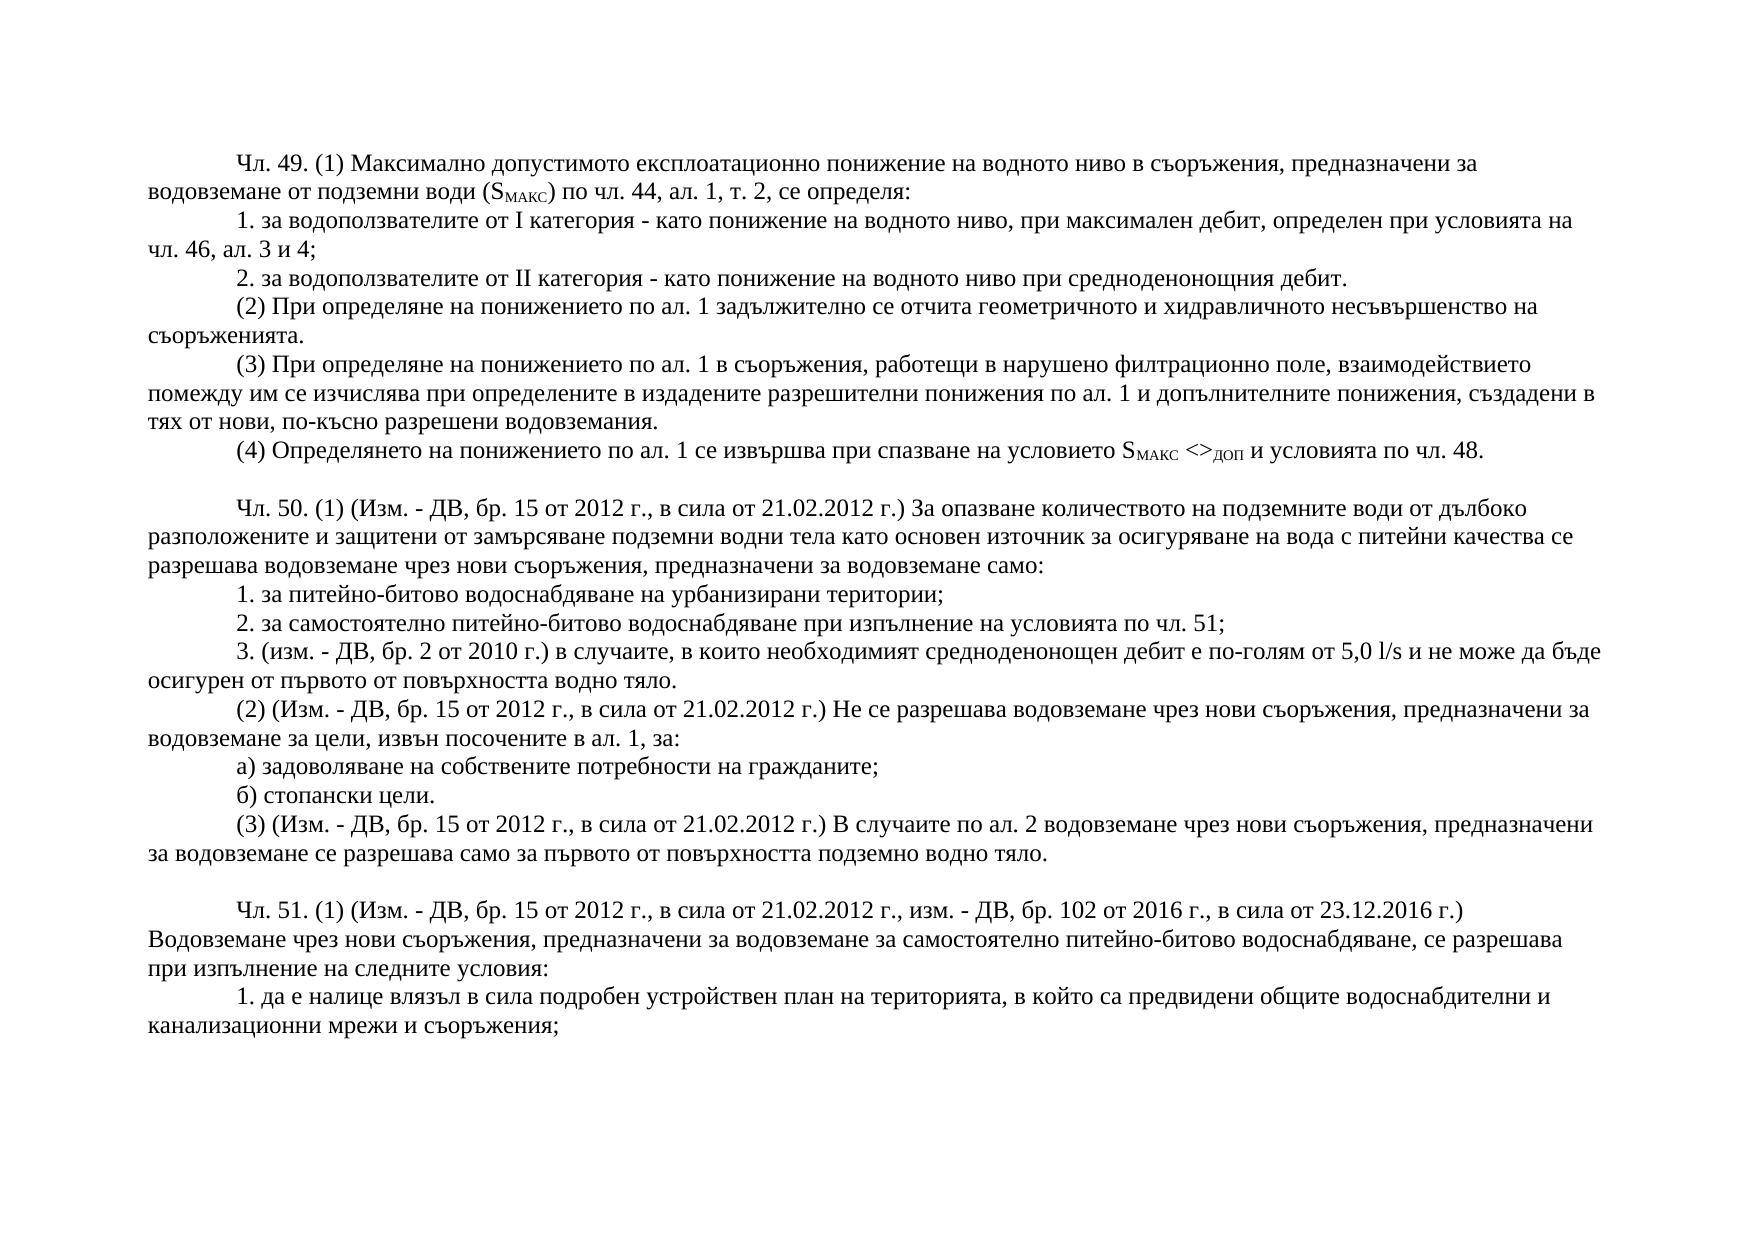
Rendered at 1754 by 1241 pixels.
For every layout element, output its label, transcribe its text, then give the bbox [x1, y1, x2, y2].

text б) стопански цели. [148, 780, 1606, 809]
text 3. (изм. - ДВ, бр. 2 от 2010 г.) в случаите, в които необходимият средноденонощен дебит е по-голям от 5,0 l/s и не може да бъде осигурен от първото от повърхността водно тяло. [148, 636, 1606, 694]
text (2) При определяне на понижението по ал. 1 задължително се отчита геометричното и хидравличното несъвършенство на съоръженията. [148, 291, 1606, 349]
text 1. за питейно-битово водоснабдяване на урбанизирани територии; [148, 579, 1606, 608]
text (3) При определяне на понижението по ал. 1 в съоръжения, работещи в нарушено филтрационно поле, взаимодействието помежду им се изчислява при определените в издадените разрешителни понижения по ал. 1 и допълнителните понижения, създадени в тях от нови, по-късно разрешени водовземания. [148, 349, 1606, 435]
text (3) (Изм. - ДВ, бр. 15 от 2012 г., в сила от 21.02.2012 г.) В случаите по ал. 2 водовземане чрез нови съоръжения, предназначени за водовземане се разрешава само за първото от повърхността подземно водно тяло. [148, 809, 1606, 866]
text 1. да е налице влязъл в сила подробен устройствен план на територията, в който са предвидени общите водоснабдителни и канализационни мрежи и съоръжения; [148, 981, 1606, 1039]
text Чл. 51. (1) (Изм. - ДВ, бр. 15 от 2012 г., в сила от 21.02.2012 г., изм. - ДВ, бр. 102 от 2016 г., в сила от 23.12.2016 г.) Водовземане чрез нови съоръжения, предназначени за водовземане за самостоятелно питейно-битово водоснабдяване, се разрешава при изпълнение на следните условия: [148, 895, 1606, 981]
text 1. за водоползвателите от I категория - като понижение на водното ниво, при максимален дебит, определен при условията на чл. 46, ал. 3 и 4; [148, 205, 1606, 263]
text (4) Определянето на понижението по ал. 1 се извършва при спазване на условието SМАКС <>ДОП и условията по чл. 48. [148, 435, 1606, 464]
text Чл. 49. (1) Максимално допустимото експлоатационно понижение на водното ниво в съоръжения, предназначени за водовземане от подземни води (SМАКС) по чл. 44, ал. 1, т. 2, се определя: [148, 148, 1606, 205]
text (2) (Изм. - ДВ, бр. 15 от 2012 г., в сила от 21.02.2012 г.) Не се разрешава водовземане чрез нови съоръжения, предназначени за водовземане за цели, извън посочените в ал. 1, за: [148, 694, 1606, 751]
text а) задоволяване на собствените потребности на гражданите; [148, 751, 1606, 780]
text 2. за самостоятелно питейно-битово водоснабдяване при изпълнение на условията по чл. 51; [148, 608, 1606, 636]
text Чл. 50. (1) (Изм. - ДВ, бр. 15 от 2012 г., в сила от 21.02.2012 г.) За опазване количеството на подземните води от дълбоко разположените и защитени от замърсяване подземни водни тела като основен източник за осигуряване на вода с питейни качества се разрешава водовземане чрез нови съоръжения, предназначени за водовземане само: [148, 493, 1606, 579]
text 2. за водоползвателите от II категория - като понижение на водното ниво при средноденонощния дебит. [148, 263, 1606, 291]
